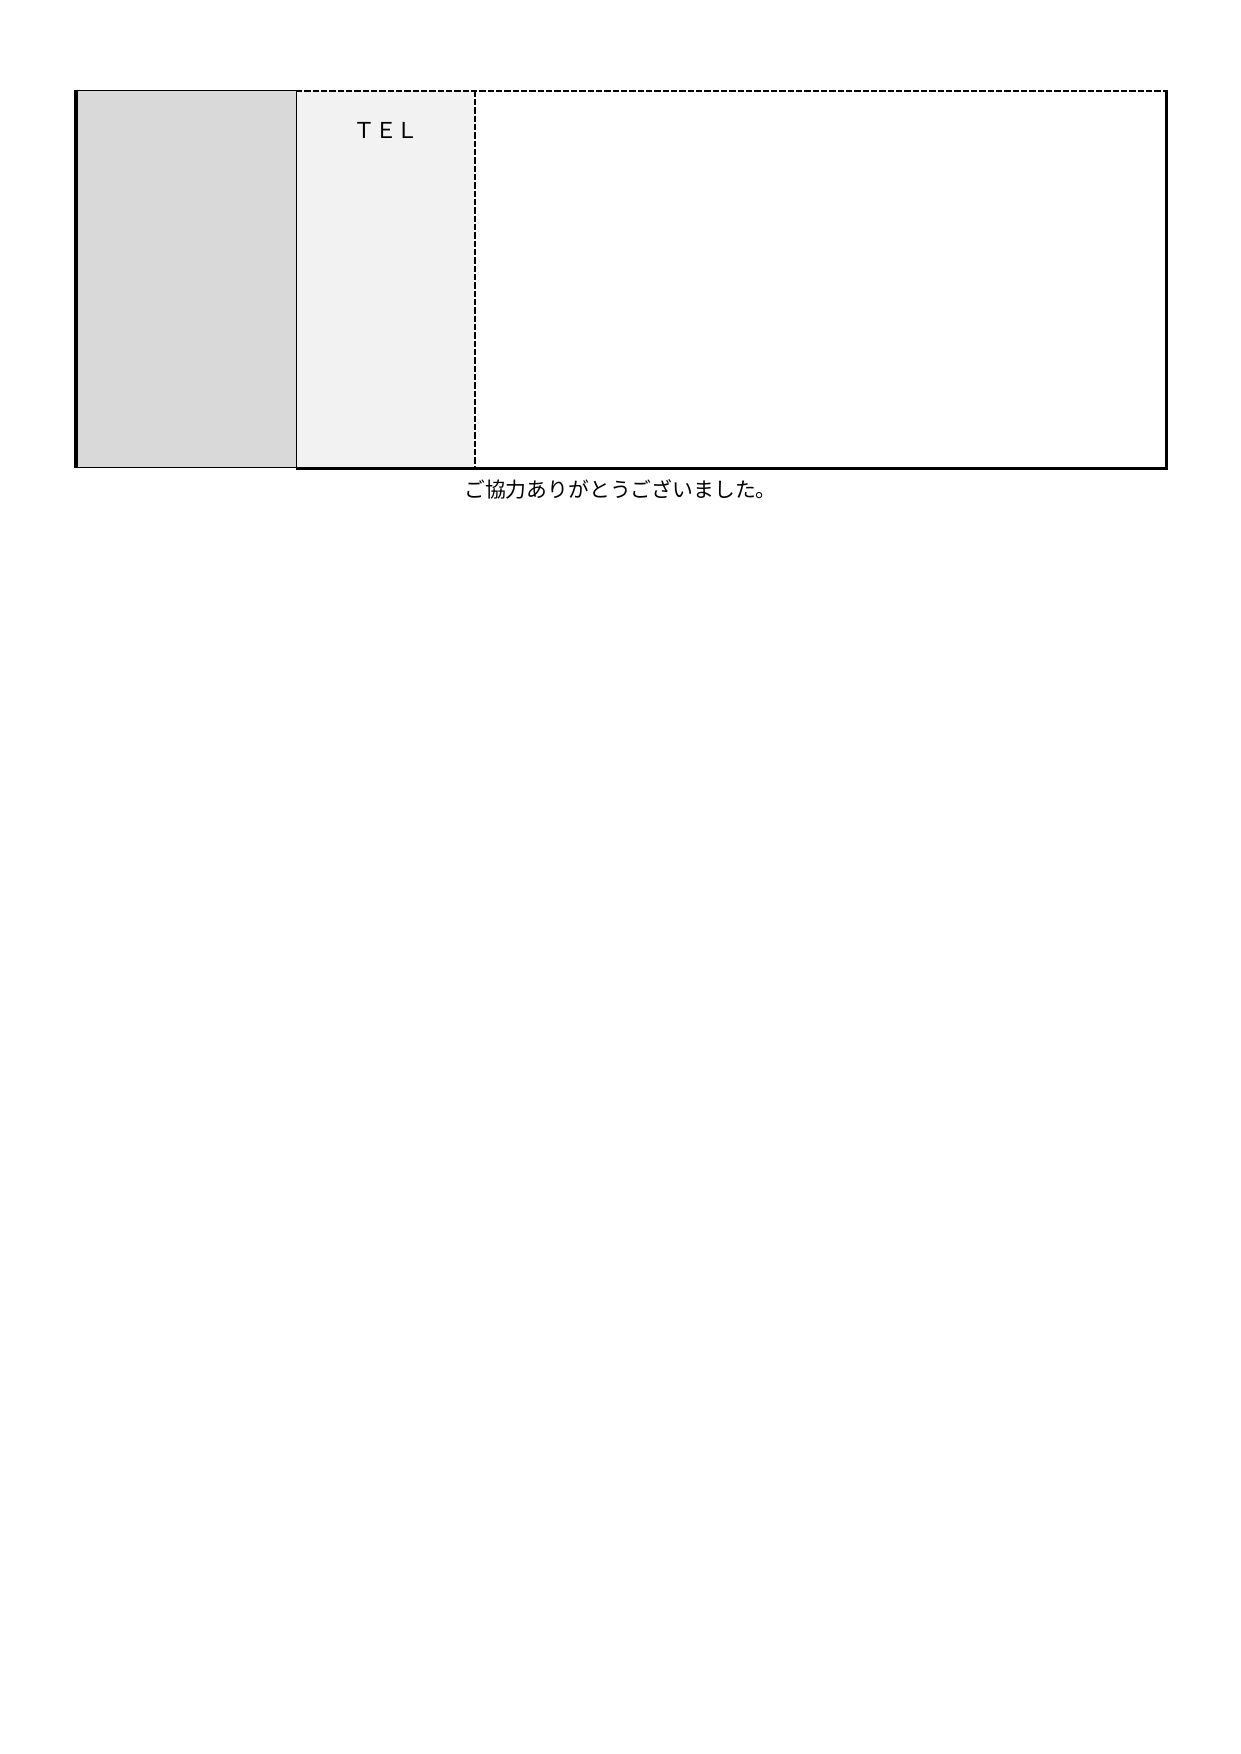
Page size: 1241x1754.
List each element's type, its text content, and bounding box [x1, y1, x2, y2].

table_cell ＴＥＬ [297, 90, 474, 467]
table_cell [475, 90, 1165, 467]
text ご協力ありがとうございました。 [75, 470, 1165, 507]
